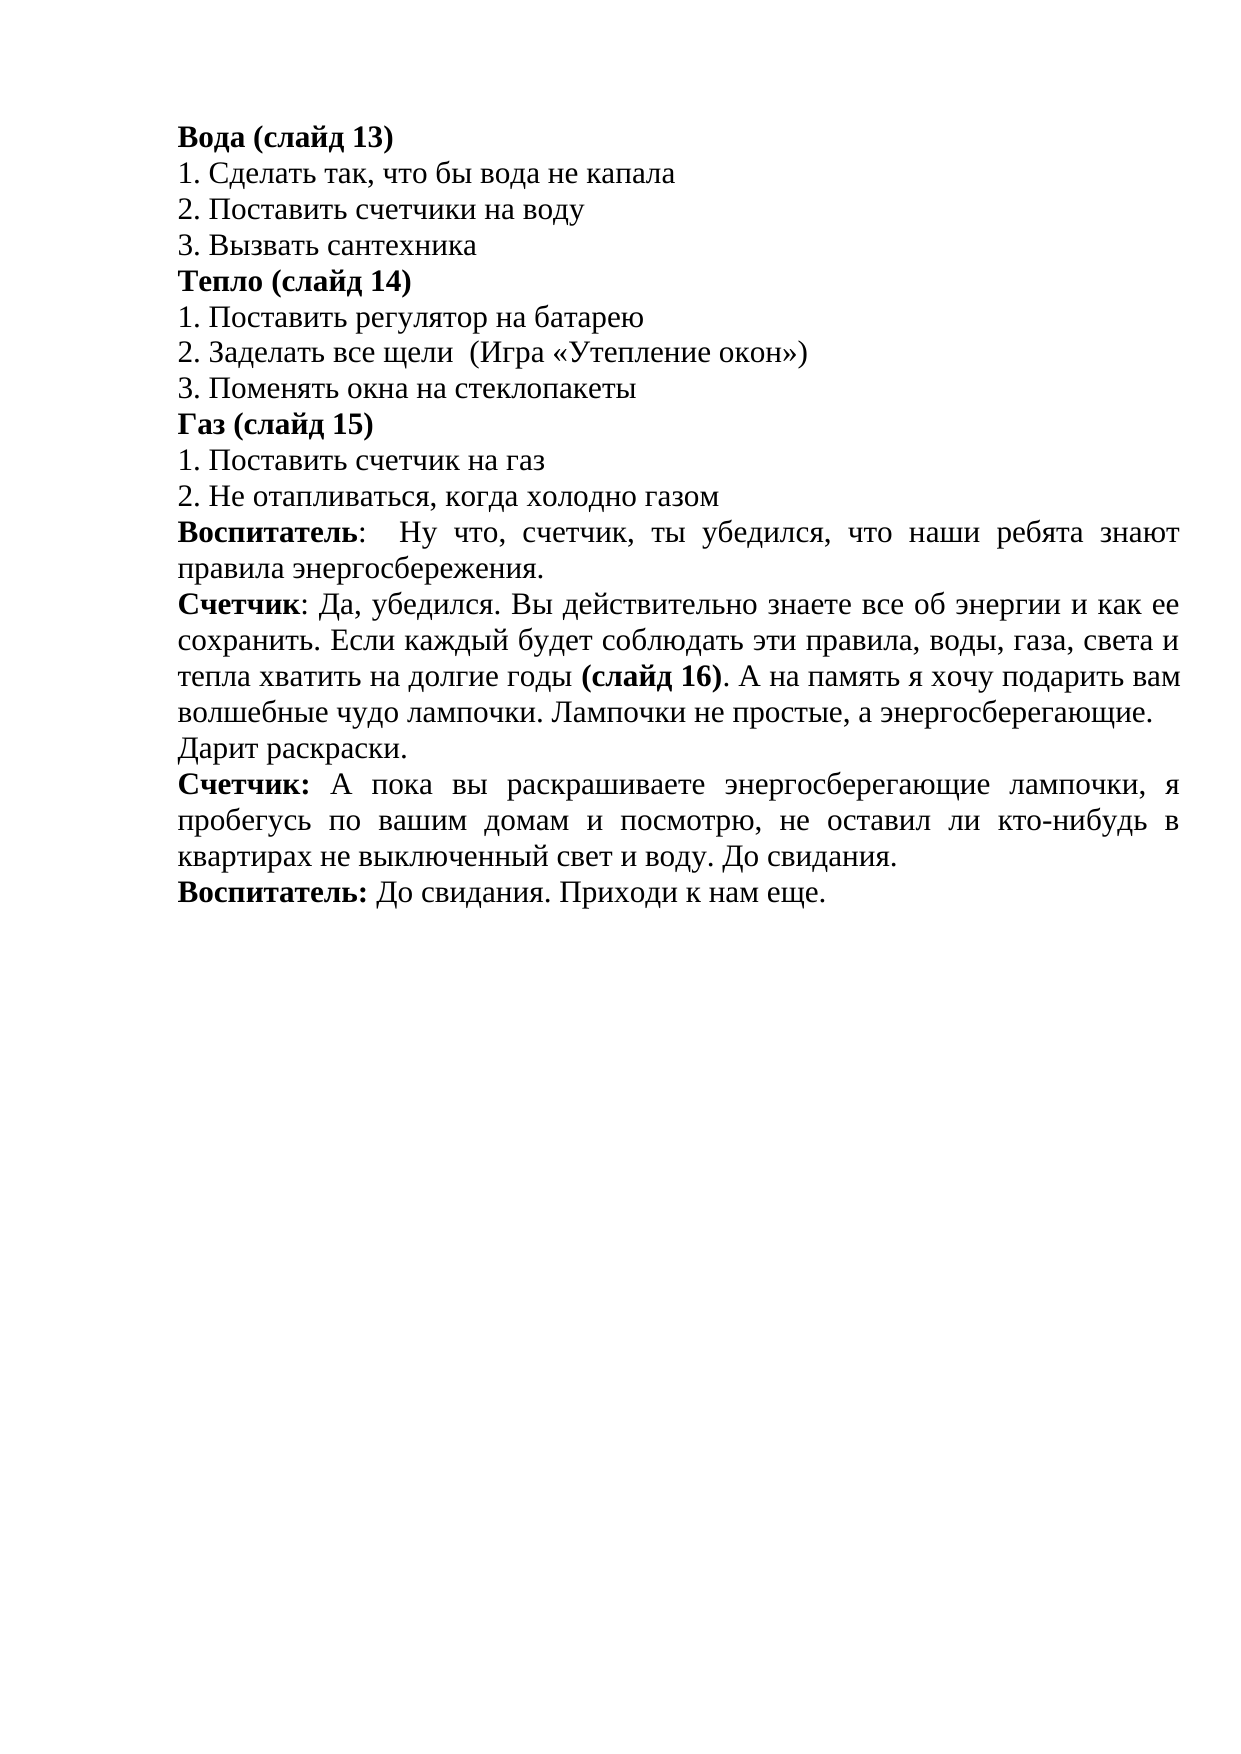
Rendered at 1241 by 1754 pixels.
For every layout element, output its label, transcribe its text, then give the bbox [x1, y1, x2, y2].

text Дарит раскраски. [177, 729, 1181, 765]
text 1. Сделать так, что бы вода не капала [177, 154, 1181, 190]
text Воспитатель: Ну что, счетчик, ты убедился, что наши ребята знают правила энергосбережения. [177, 513, 1181, 585]
text 3. Вызвать сантехника [177, 226, 1181, 262]
text Счетчик: Да, убедился. Вы действительно знаете все об энергии и как ее сохранить. Если каждый будет соблюдать эти правила, воды, газа, света и тепла хватить на долгие годы (слайд 16). А на память я хочу подарить вам волшебные чудо лампочки. Лампочки не простые, а энергосберегающие. [177, 585, 1181, 729]
text Воспитатель: До свидания. Приходи к нам еще. [177, 873, 1181, 909]
text 2. Заделать все щели (Игра «Утепление окон») [177, 334, 1181, 370]
text Газ (слайд 15) [177, 406, 1181, 442]
text Вода (слайд 13) [177, 118, 1181, 154]
text 1. Поставить счетчик на газ [177, 442, 1181, 477]
text 2. Не отапливаться, когда холодно газом [177, 477, 1181, 513]
text Счетчик: А пока вы раскрашиваете энергосберегающие лампочки, я пробегусь по вашим домам и посмотрю, не оставил ли кто-нибудь в квартирах не выключенный свет и воду. До свидания. [177, 765, 1181, 873]
text Тепло (слайд 14) [177, 262, 1181, 298]
text 2. Поставить счетчики на воду [177, 190, 1181, 226]
text 3. Поменять окна на стеклопакеты [177, 370, 1181, 406]
text 1. Поставить регулятор на батарею [177, 298, 1181, 334]
